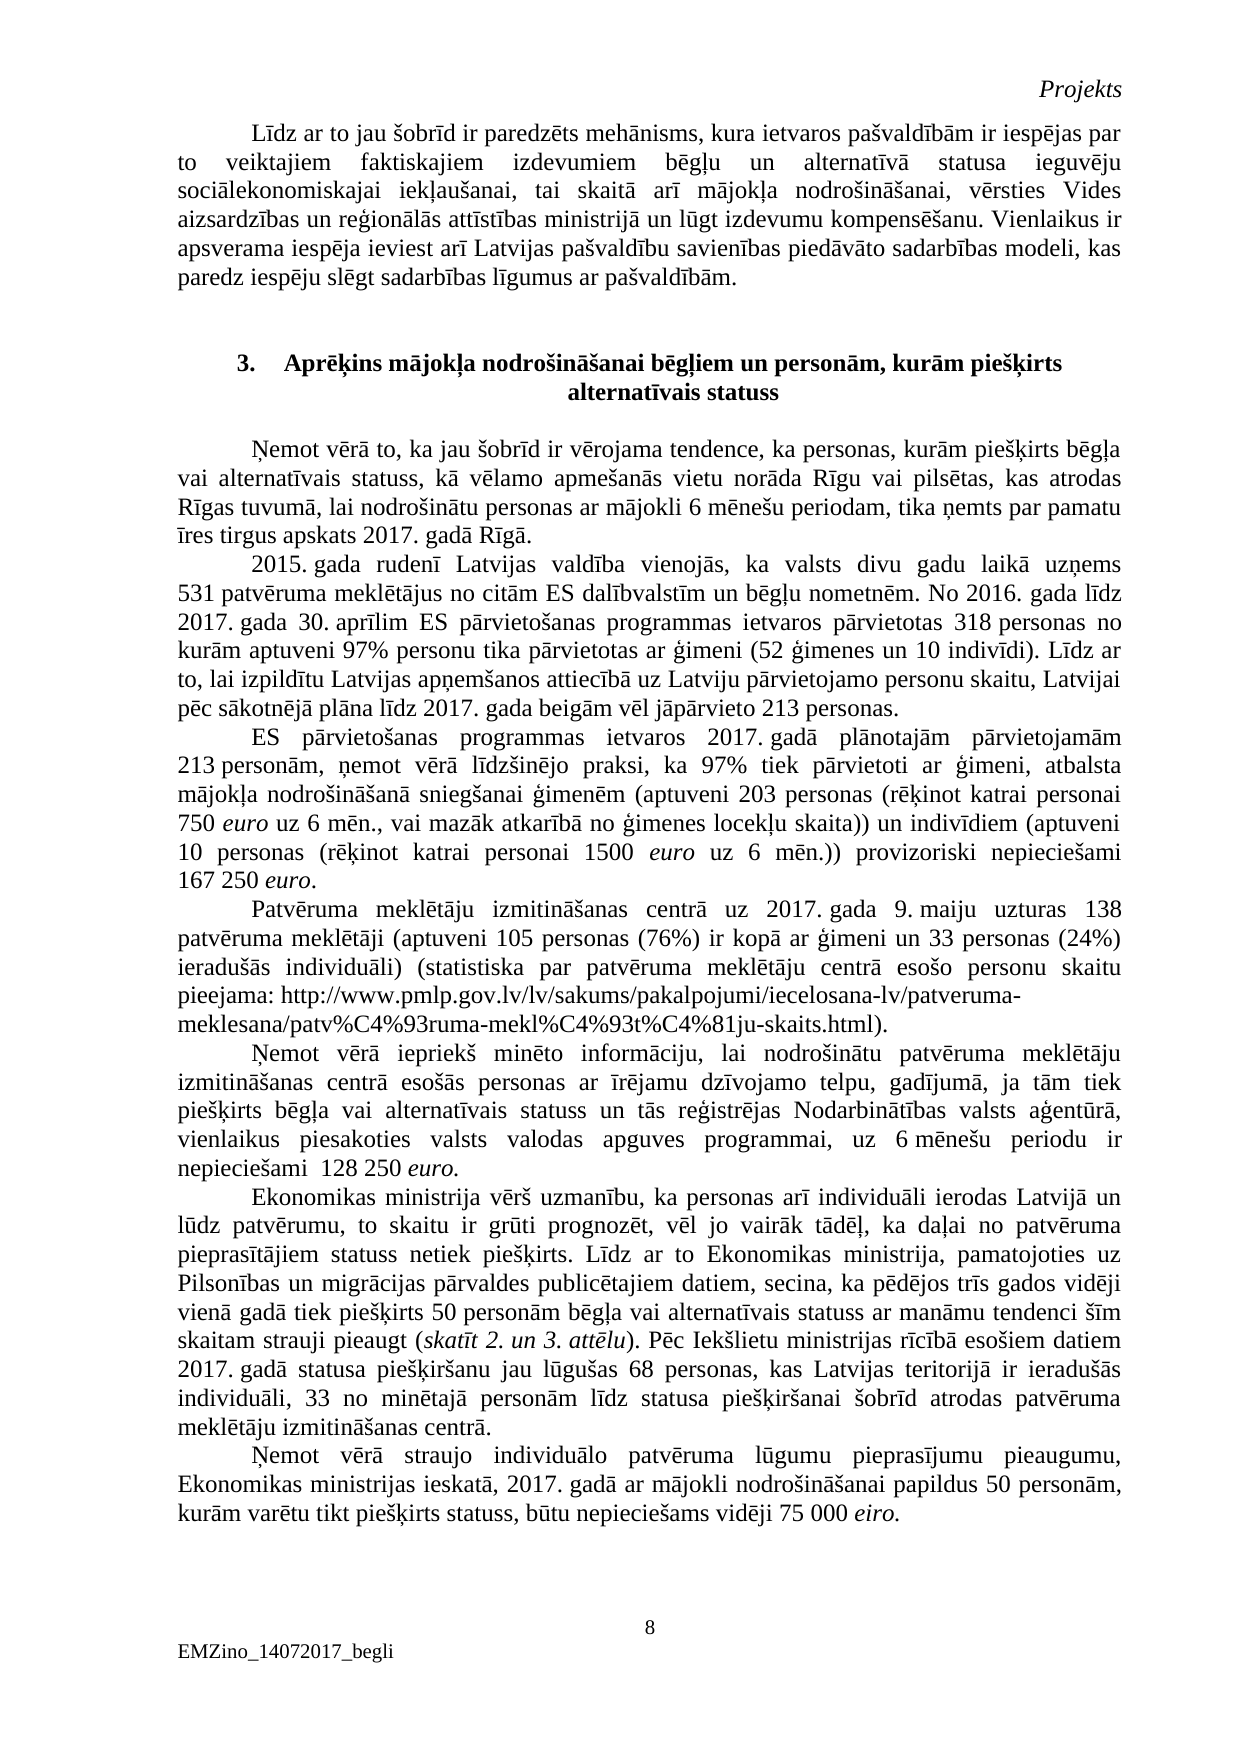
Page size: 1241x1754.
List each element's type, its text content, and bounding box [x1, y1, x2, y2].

text Ņemot vērā to, ka jau šobrīd ir vērojama tendence, ka personas, kurām piešķirts bēgļa vai alternatīvais statuss, kā vēlamo apmešanās vietu norāda Rīgu vai pilsētas, kas atrodas Rīgas tuvumā, lai nodrošinātu personas ar mājokli 6 mēnešu periodam, tika ņemts par pamatu īres tirgus apskats 2017. gadā Rīgā. [177, 434, 1122, 549]
text 2015. gada rudenī Latvijas valdība vienojās, ka valsts divu gadu laikā uzņems 531 patvēruma meklētājus no citām ES dalībvalstīm un bēgļu nometnēm. No 2016. gada līdz 2017. gada 30. aprīlim ES pārvietošanas programmas ietvaros pārvietotas 318 personas no kurām aptuveni 97% personu tika pārvietotas ar ģimeni (52 ģimenes un 10 indivīdi). Līdz ar to, lai izpildītu Latvijas apņemšanos attiecībā uz Latviju pārvietojamo personu skaitu, Latvijai pēc sākotnējā plāna līdz 2017. gada beigām vēl jāpārvieto 213 personas. [177, 549, 1122, 722]
text Ņemot vērā iepriekš minēto informāciju, lai nodrošinātu patvēruma meklētāju izmitināšanas centrā esošās personas ar īrējamu dzīvojamo telpu, gadījumā, ja tām tiek piešķirts bēgļa vai alternatīvais statuss un tās reģistrējas Nodarbinātības valsts aģentūrā, vienlaikus piesakoties valsts valodas apguves programmai, uz 6 mēnešu periodu ir nepieciešami 128 250 euro. [177, 1038, 1122, 1182]
text Patvēruma meklētāju izmitināšanas centrā uz 2017. gada 9. maiju uzturas 138 patvēruma meklētāji (aptuveni 105 personas (76%) ir kopā ar ģimeni un 33 personas (24%) ieradušās individuāli) (statistiska par patvēruma meklētāju centrā esošo personu skaitu pieejama: http://www.pmlp.gov.lv/lv/sakums/pakalpojumi/iecelosana-lv/patveruma-meklesana/patv%C4%93ruma-mekl%C4%93t%C4%81ju-skaits.html). [177, 894, 1122, 1038]
text Ņemot vērā straujo individuālo patvēruma lūgumu pieprasījumu pieaugumu, Ekonomikas ministrijas ieskatā, 2017. gadā ar mājokli nodrošināšanai papildus 50 personām, kurām varētu tikt piešķirts statuss, būtu nepieciešams vidēji 75 000 eiro. [177, 1441, 1122, 1527]
text Līdz ar to jau šobrīd ir paredzēts mehānisms, kura ietvaros pašvaldībām ir iespējas par to veiktajiem faktiskajiem izdevumiem bēgļu un alternatīvā statusa ieguvēju sociālekonomiskajai iekļaušanai, tai skaitā arī mājokļa nodrošināšanai, vērsties Vides aizsardzības un reģionālās attīstības ministrijā un lūgt izdevumu kompensēšanu. Vienlaikus ir apsverama iespēja ieviest arī Latvijas pašvaldību savienības piedāvāto sadarbības modeli, kas paredz iespēju slēgt sadarbības līgumus ar pašvaldībām. [177, 118, 1122, 291]
text Ekonomikas ministrija vērš uzmanību, ka personas arī individuāli ierodas Latvijā un lūdz patvērumu, to skaitu ir grūti prognozēt, vēl jo vairāk tādēļ, ka daļai no patvēruma pieprasītājiem statuss netiek piešķirts. Līdz ar to Ekonomikas ministrija, pamatojoties uz Pilsonības un migrācijas pārvaldes publicētajiem datiem, secina, ka pēdējos trīs gados vidēji vienā gadā tiek piešķirts 50 personām bēgļa vai alternatīvais statuss ar manāmu tendenci šīm skaitam strauji pieaugt (skatīt 2. un 3. attēlu). Pēc Iekšlietu ministrijas rīcībā esošiem datiem 2017. gadā statusa piešķiršanu jau lūgušas 68 personas, kas Latvijas teritorijā ir ieradušās individuāli, 33 no minētajā personām līdz statusa piešķiršanai šobrīd atrodas patvēruma meklētāju izmitināšanas centrā. [177, 1182, 1122, 1441]
text ES pārvietošanas programmas ietvaros 2017. gadā plānotajām pārvietojamām 213 personām, ņemot vērā līdzšinējo praksi, ka 97% tiek pārvietoti ar ģimeni, atbalsta mājokļa nodrošināšanā sniegšanai ģimenēm (aptuveni 203 personas (rēķinot katrai personai 750 euro uz 6 mēn., vai mazāk atkarībā no ģimenes locekļu skaita)) un indivīdiem (aptuveni 10 personas (rēķinot katrai personai 1500 euro uz 6 mēn.)) provizoriski nepieciešami 167 250 euro. [177, 722, 1122, 894]
list Aprēķins mājokļa nodrošināšanai bēgļiem un personām, kurām piešķirts alternatīvais statuss [177, 348, 1122, 406]
